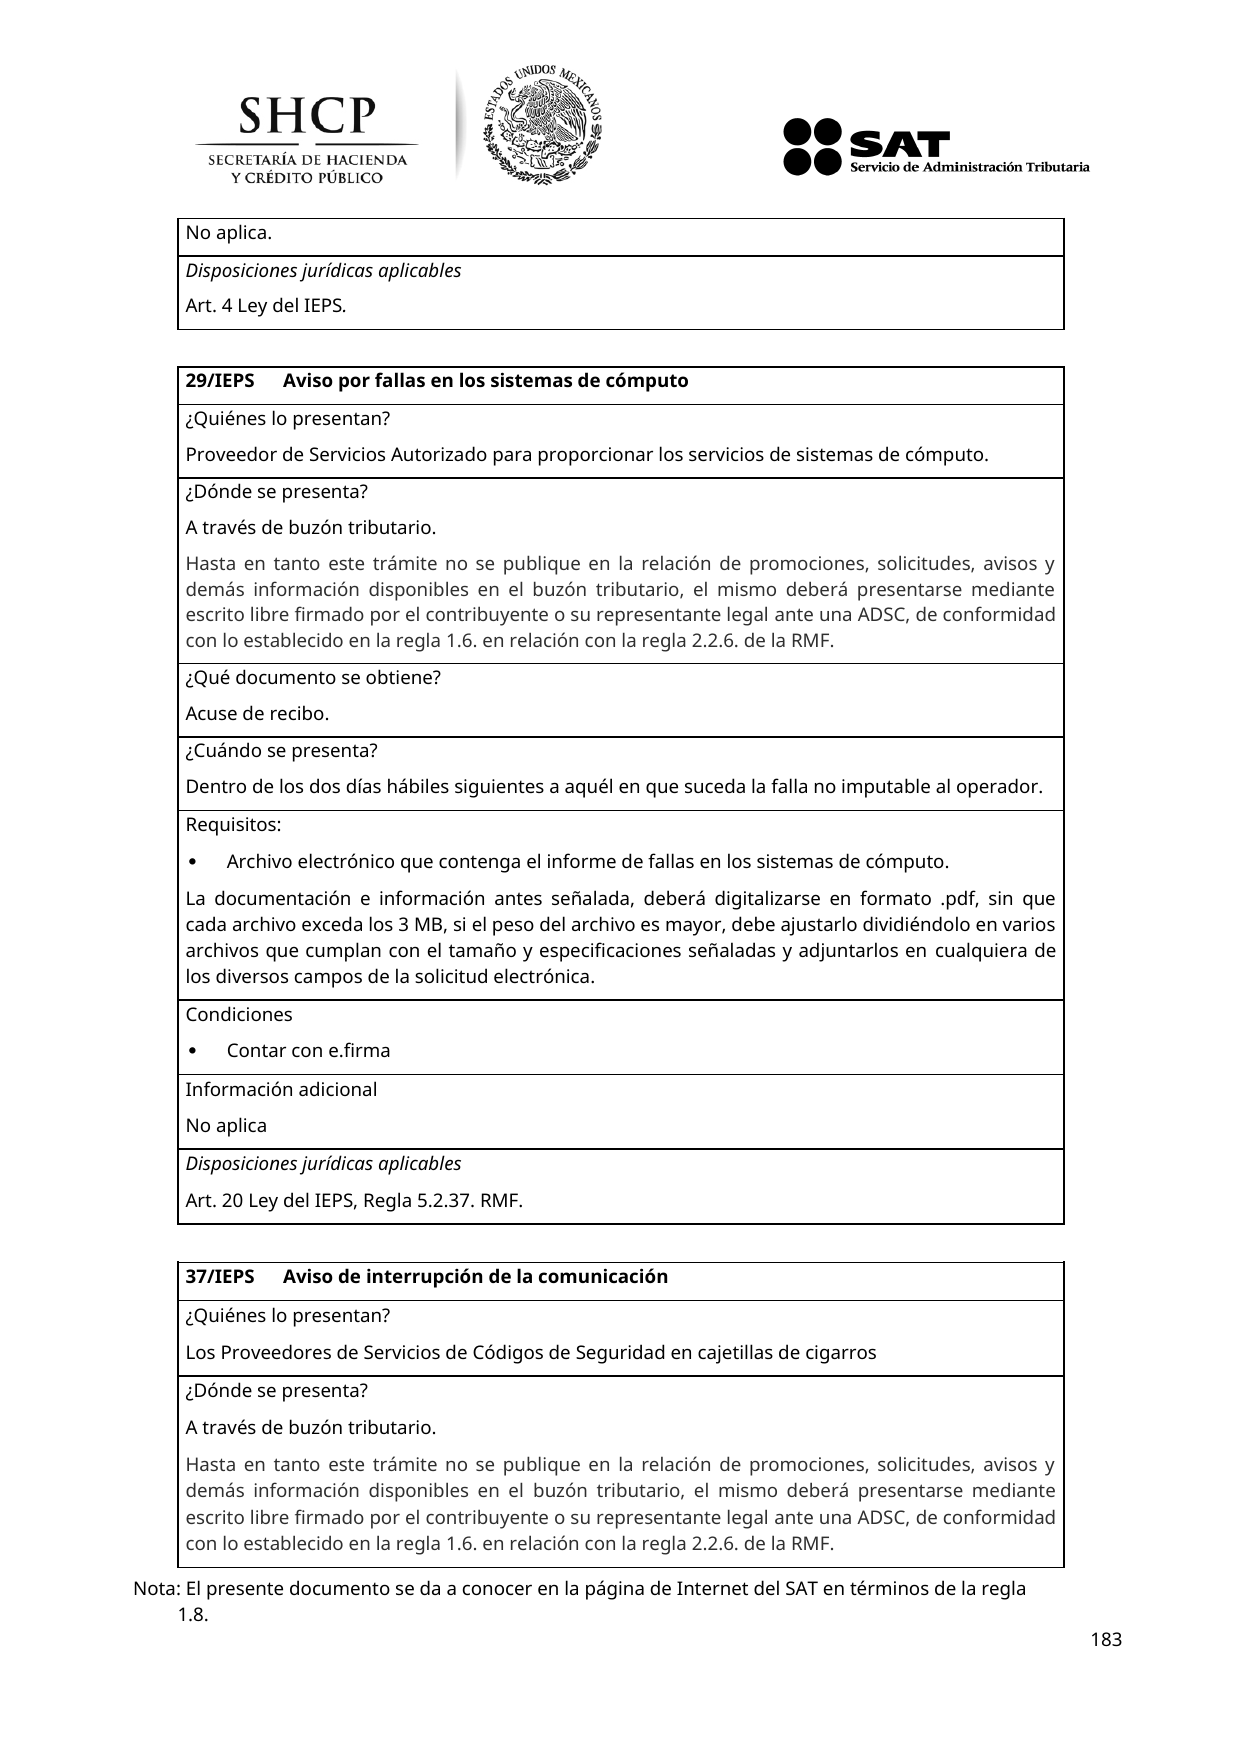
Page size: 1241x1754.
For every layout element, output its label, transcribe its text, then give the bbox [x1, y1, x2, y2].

table_cell ¿Quiénes lo presentan? Los Proveedores de Servicios de Códigos de Seguridad en cajetillas de cigarros [179, 1301, 1063, 1375]
table_cell Disposiciones jurídicas aplicables Art. 20 Ley del IEPS, Regla 5.2.37. RMF. [179, 1150, 1063, 1223]
picture [779, 114, 1092, 177]
table_cell Disposiciones jurídicas aplicables Art. 4 Ley del IEPS. [179, 257, 1063, 328]
table_cell ¿Dónde se presenta? A través de buzón tributario. Hasta en tanto este trámite no se publique en la relación de promociones, solicitudes, avisos y demás información disponibles en el buzón tributario, el mismo deberá presentarse mediante escrito libre firmado por el contribuyente o su representante legal ante una ADSC, de conformidad con lo establecido en la regla 1.6. en relación con la regla 2.2.6. de la RMF. [179, 1377, 1063, 1566]
picture [195, 62, 602, 187]
table_header 29/IEPS Aviso por fallas en los sistemas de cómputo [179, 368, 1063, 403]
table_cell Condiciones Contar con e.firma [179, 1001, 1063, 1073]
table_cell Requisitos: Archivo electrónico que contenga el informe de fallas en los sistemas de cómputo. La documentación e información antes señalada, deberá digitalizarse en formato .pdf, sin que cada archivo exceda los 3 MB, si el peso del archivo es mayor, debe ajustarlo dividiéndolo en varios archivos que cumplan con el tamaño y especificaciones señaladas y adjuntarlos en cualquiera de los diversos campos de la solicitud electrónica. [179, 811, 1063, 999]
table_cell Información adicional No aplica [179, 1075, 1063, 1148]
table_cell ¿Dónde se presenta? A través de buzón tributario. Hasta en tanto este trámite no se publique en la relación de promociones, solicitudes, avisos y demás información disponibles en el buzón tributario, el mismo deberá presentarse mediante escrito libre firmado por el contribuyente o su representante legal ante una ADSC, de conformidad con lo establecido en la regla 1.6. en relación con la regla 2.2.6. de la RMF. [179, 479, 1063, 663]
table_header 37/IEPS Aviso de interrupción de la comunicación [179, 1263, 1063, 1300]
table_cell ¿Quiénes lo presentan? Proveedor de Servicios Autorizado para proporcionar los servicios de sistemas de cómputo. [179, 405, 1063, 477]
table_cell ¿Cuándo se presenta? Dentro de los dos días hábiles siguientes a aquél en que suceda la falla no imputable al operador. [179, 738, 1063, 809]
table_cell ¿Qué documento se obtiene? Acuse de recibo. [179, 664, 1063, 736]
table_cell Información adicional: No aplica. [179, 219, 1063, 255]
